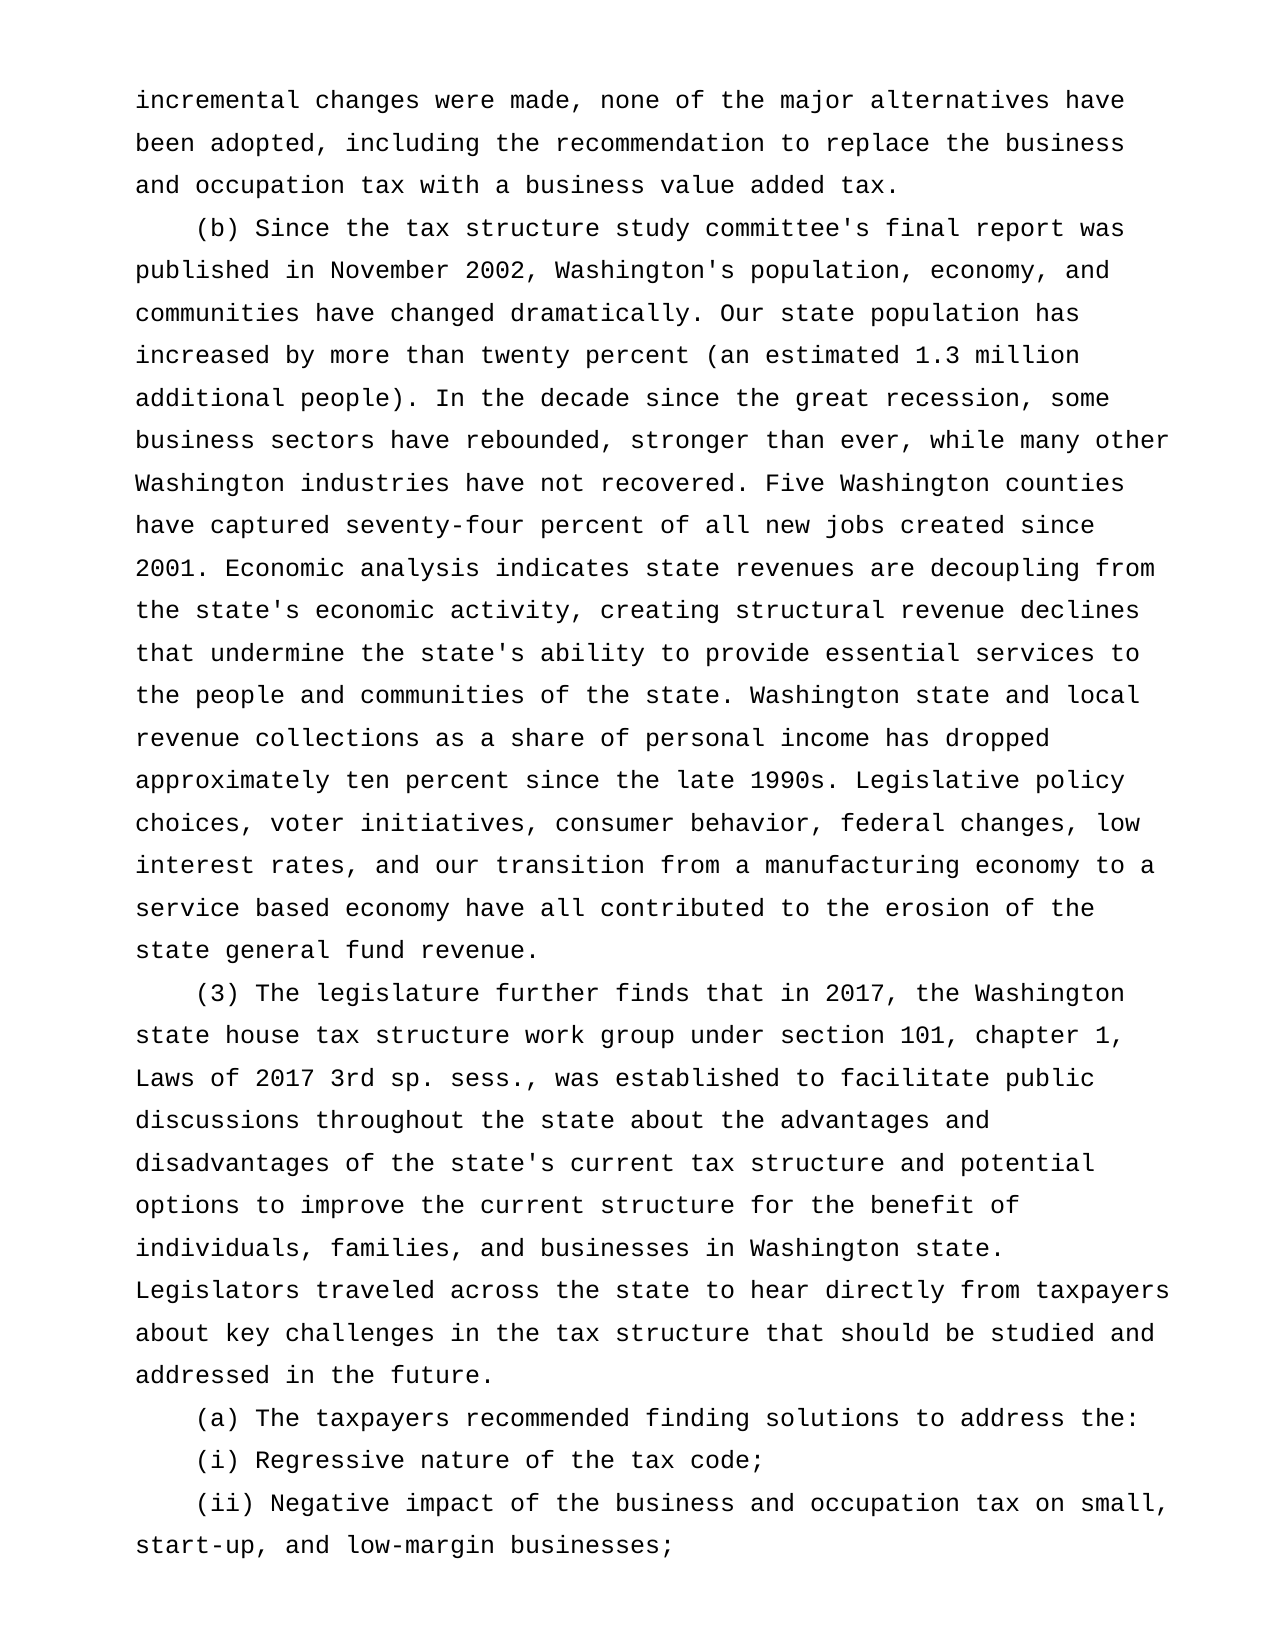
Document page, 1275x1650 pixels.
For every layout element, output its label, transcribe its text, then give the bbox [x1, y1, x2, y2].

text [135, 75, 1170, 202]
text (b) Since the tax structure study committee's final report was published in November 2002, Washington's population, economy, and communities have changed dramatically. Our state population has increased by more than twenty percent (an estimated 1.3 million additional people). In the decade since the great recession, some business sectors have rebounded, stronger than ever, while many other Washington industries have not recovered. Five Washington counties have captured seventy-four percent of all new jobs created since 2001. Economic analysis indicates state revenues are decoupling from the state's economic activity, creating structural revenue declines that undermine the state's ability to provide essential services to the people and communities of the state. Washington state and local revenue collections as a share of personal income has dropped approximately ten percent since the late 1990s. Legislative policy choices, voter initiatives, consumer behavior, federal changes, low interest rates, and our transition from a manufacturing economy to a service based economy have all contributed to the erosion of the state general fund revenue. [135, 202, 1170, 967]
text (i) Regressive nature of the tax code; [135, 1435, 1170, 1477]
text (ii) Negative impact of the business and occupation tax on small, start-up, and low-margin businesses; [135, 1477, 1170, 1562]
text (a) The taxpayers recommended finding solutions to address the: [135, 1392, 1170, 1435]
text (3) The legislature further finds that in 2017, the Washington state house tax structure work group under section 101, chapter 1, Laws of 2017 3rd sp. sess., was established to facilitate public discussions throughout the state about the advantages and disadvantages of the state's current tax structure and potential options to improve the current structure for the benefit of individuals, families, and businesses in Washington state. Legislators traveled across the state to hear directly from taxpayers about key challenges in the tax structure that should be studied and addressed in the future. [135, 967, 1170, 1392]
